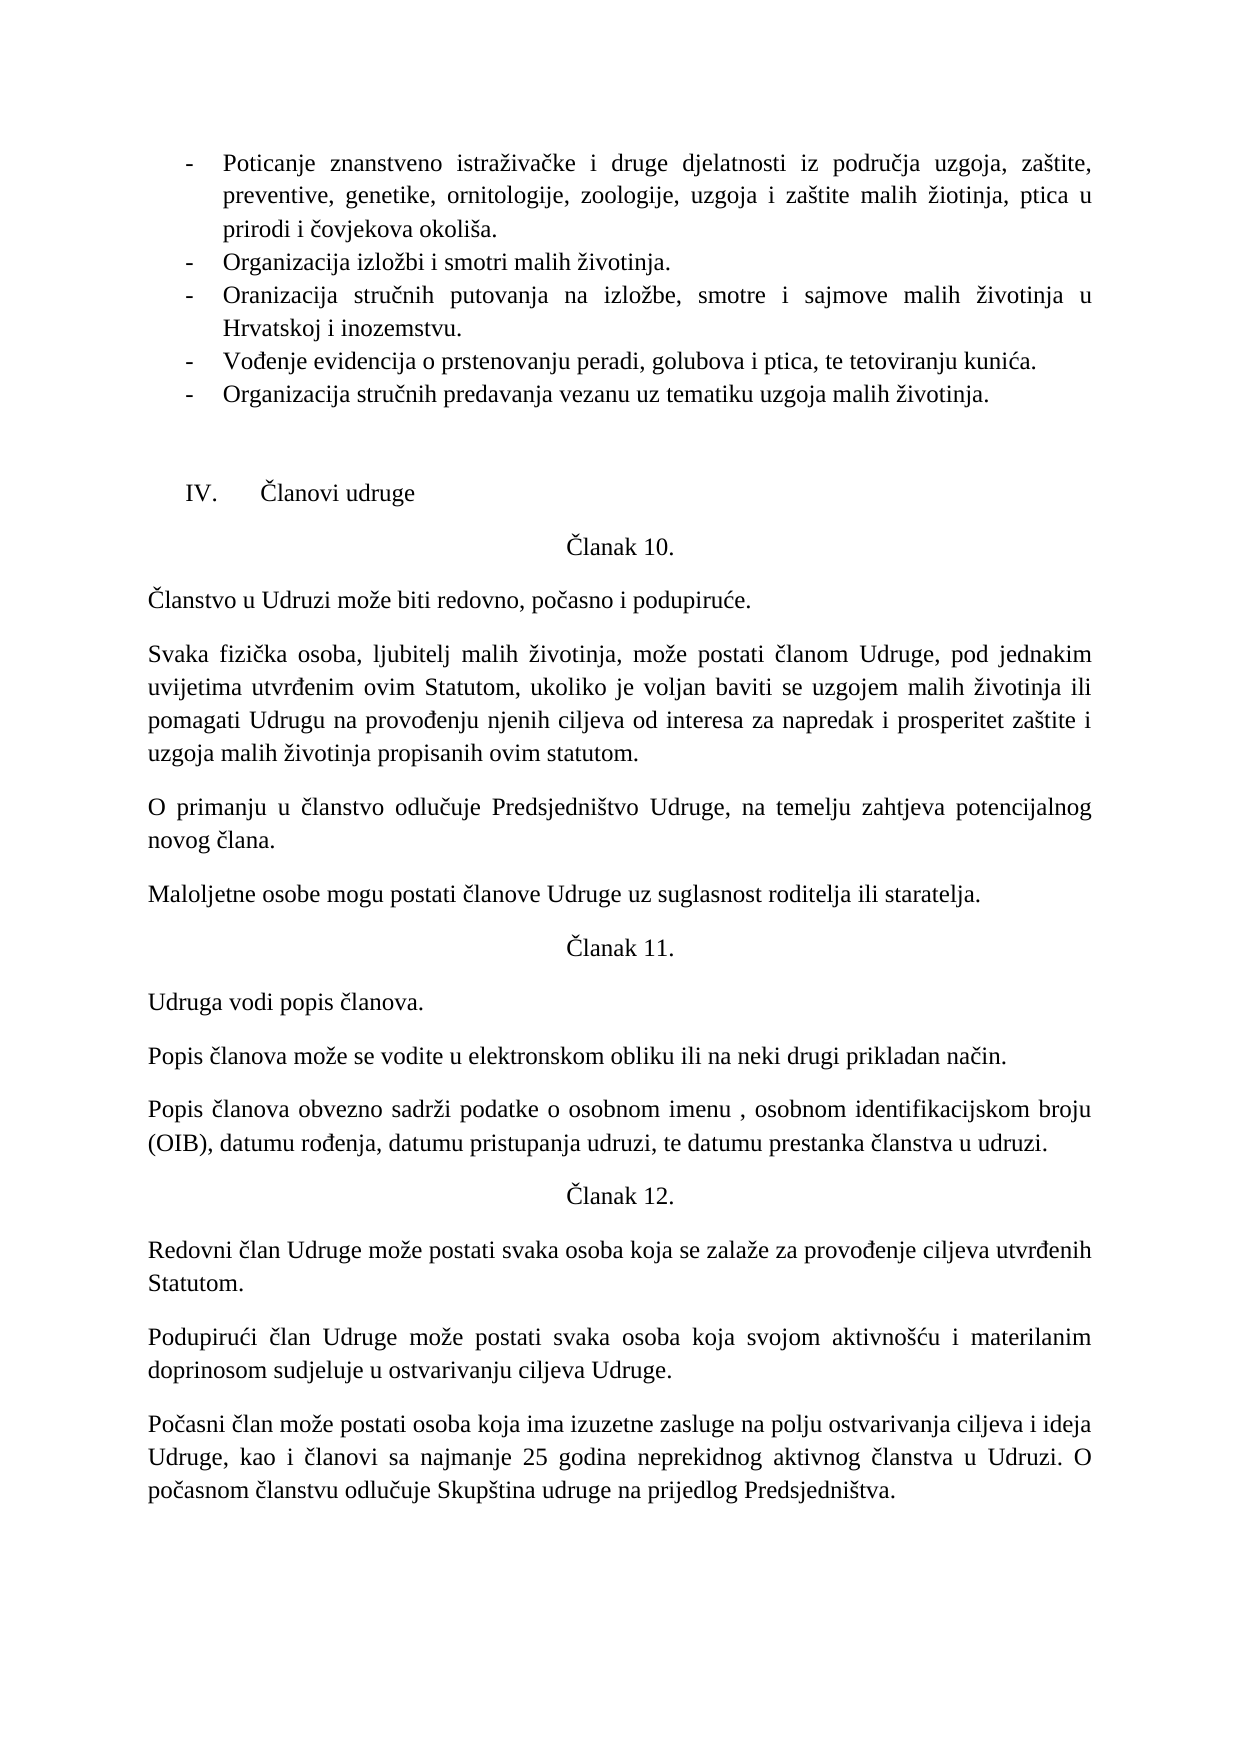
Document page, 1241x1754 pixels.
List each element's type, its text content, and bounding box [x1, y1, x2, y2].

list Poticanje znanstveno istraživačke i druge djelatnosti iz područja uzgoja, zaštite, preventive, genetike, ornitologije, zoologije, uzgoja i zaštite malih žiotinja, ptica u prirodi i čovjekova okoliša. [185, 148, 1093, 242]
list Članovi udruge [185, 478, 1093, 507]
text Članak 12. [148, 1181, 1093, 1210]
list Organizacija stručnih predavanja vezanu uz tematiku uzgoja malih životinja. [185, 379, 1093, 407]
text Popis članova obvezno sadrži podatke o osobnom imenu , osobnom identifikacijskom broju (OIB), datumu rođenja, datumu pristupanja udruzi, te datumu prestanka članstva u udruzi. [148, 1094, 1093, 1156]
text Članak 10. [148, 532, 1093, 560]
text Udruga vodi popis članova. [148, 987, 1093, 1016]
text O primanju u članstvo odlučuje Predsjedništvo Udruge, na temelju zahtjeva potencijalnog novog člana. [148, 792, 1093, 854]
text Maloljetne osobe mogu postati članove Udruge uz suglasnost roditelja ili staratelja. [148, 879, 1093, 908]
text Članak 11. [148, 933, 1093, 962]
list Vođenje evidencija o prstenovanju peradi, golubova i ptica, te tetoviranju kunića. [185, 346, 1093, 374]
text Podupirući član Udruge može postati svaka osoba koja svojom aktivnošću i materilanim doprinosom sudjeluje u ostvarivanju ciljeva Udruge. [148, 1322, 1093, 1384]
text Počasni član može postati osoba koja ima izuzetne zasluge na polju ostvarivanja ciljeva i ideja Udruge, kao i članovi sa najmanje 25 godina neprekidnog aktivnog članstva u Udruzi. O počasnom članstvu odlučuje Skupština udruge na prijedlog Predsjedništva. [148, 1409, 1093, 1504]
list Oranizacija stručnih putovanja na izložbe, smotre i sajmove malih životinja u Hrvatskoj i inozemstvu. [185, 280, 1093, 341]
text Članstvo u Udruzi može biti redovno, počasno i podupiruće. [148, 586, 1093, 614]
list Organizacija izložbi i smotri malih životinja. [185, 247, 1093, 275]
text Redovni član Udruge može postati svaka osoba koja se zalaže za provođenje ciljeva utvrđenih Statutom. [148, 1235, 1093, 1297]
text Svaka fizička osoba, ljubitelj malih životinja, može postati članom Udruge, pod jednakim uvijetima utvrđenim ovim Statutom, ukoliko je voljan baviti se uzgojem malih životinja ili pomagati Udrugu na provođenju njenih ciljeva od interesa za napredak i prosperitet zaštite i uzgoja malih životinja propisanih ovim statutom. [148, 639, 1093, 767]
text Popis članova može se vodite u elektronskom obliku ili na neki drugi prikladan način. [148, 1041, 1093, 1069]
